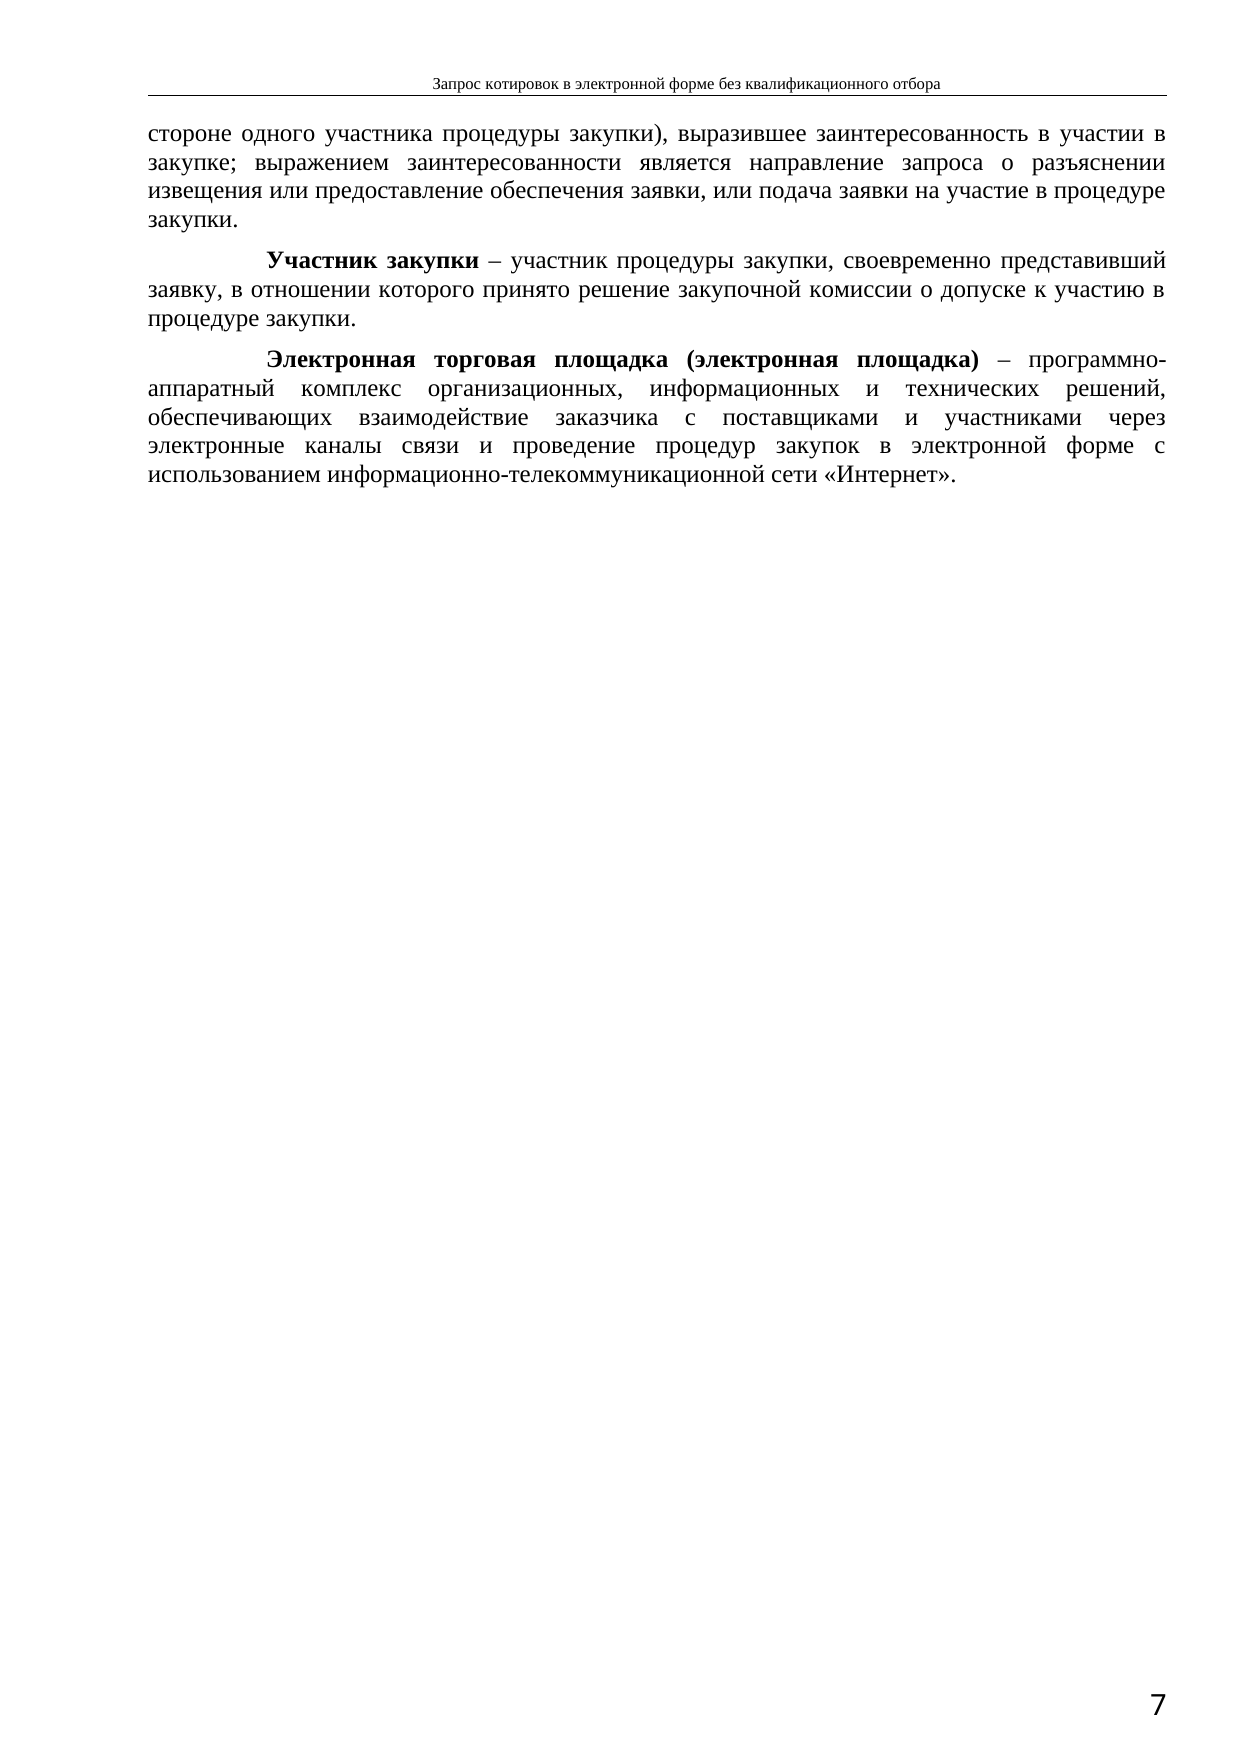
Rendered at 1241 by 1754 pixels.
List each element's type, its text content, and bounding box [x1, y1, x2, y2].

list Электронная торговая площадка (электронная площадка) – программно-аппаратный комплекс организационных, информационных и технических решений, обеспечивающих взаимодействие заказчика с поставщиками и участниками через электронные каналы связи и проведение процедур закупок в электронной форме с использованием информационно-телекоммуникационной сети «Интернет». [148, 344, 1167, 488]
list Участник закупки – участник процедуры закупки, своевременно представивший заявку, в отношении которого принято решение закупочной комиссии о допуске к участию в процедуре закупки. [148, 246, 1167, 332]
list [148, 118, 1167, 233]
